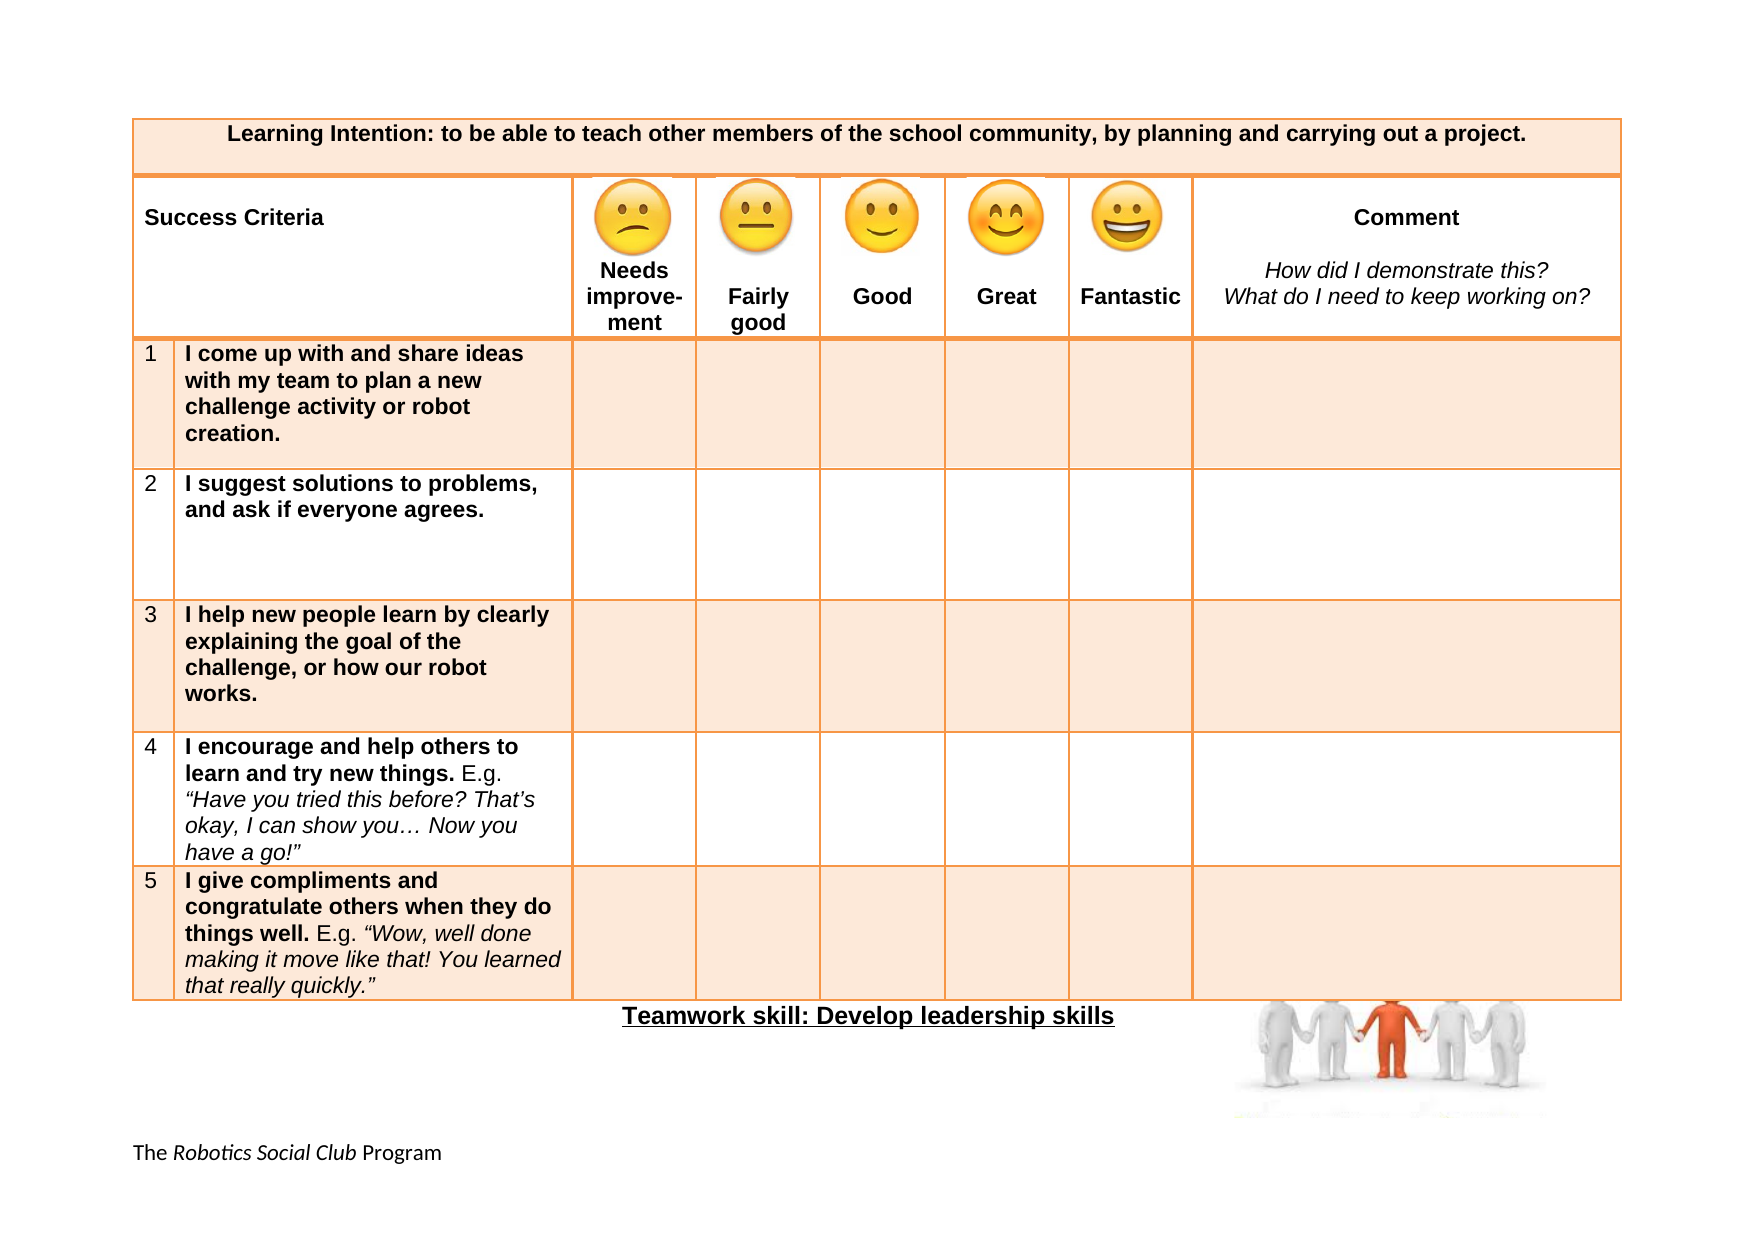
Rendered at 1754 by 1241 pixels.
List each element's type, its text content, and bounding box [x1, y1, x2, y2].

table_cell Needs improve-ment [574, 178, 695, 336]
picture [592, 177, 673, 257]
table_cell [821, 733, 944, 865]
table_cell [697, 867, 819, 999]
table_cell Comment How did I demonstrate this? What do I need to keep working on? [1194, 178, 1620, 336]
table_cell [821, 341, 944, 467]
table_cell [1070, 341, 1191, 467]
table_cell [1194, 733, 1620, 865]
table_cell [946, 733, 1068, 865]
table_cell [574, 470, 695, 599]
table_cell [946, 470, 1068, 599]
table_cell [1194, 341, 1620, 467]
table_header Learning Intention: to be able to teach other members of the school community, by planning and carrying out a project. [134, 120, 1620, 173]
table_cell [946, 867, 1068, 999]
table_cell Fairly good [697, 178, 819, 336]
table_cell [697, 601, 819, 731]
table_cell [574, 601, 695, 731]
picture [841, 177, 920, 256]
table_cell Success Criteria [134, 178, 571, 336]
table_cell Fantastic [1070, 178, 1191, 336]
picture [715, 177, 796, 257]
table_cell [821, 867, 944, 999]
table_cell [574, 341, 695, 467]
table_cell [697, 733, 819, 865]
text Teamwork skill: Develop leadership skills [133, 1001, 1604, 1029]
picture [1234, 1029, 1547, 1118]
table_cell [574, 867, 695, 999]
table_cell [697, 470, 819, 599]
table_cell 3 [134, 601, 173, 731]
table_cell [574, 733, 695, 865]
picture [966, 177, 1045, 257]
picture [1087, 178, 1166, 255]
table_cell [946, 601, 1068, 731]
table_cell 5 [134, 867, 173, 999]
table_cell [1070, 470, 1191, 599]
table_cell [946, 341, 1068, 467]
table_cell [1070, 733, 1191, 865]
table_cell I help new people learn by clearly explaining the goal of the challenge, or how our robot works. [175, 601, 571, 731]
table_cell I encourage and help others to learn and try new things. E.g. “Have you tried this before? That’s okay, I can show you… Now you have a go!” [175, 733, 571, 865]
table_cell 1 [134, 341, 173, 467]
table_cell I suggest solutions to problems, and ask if everyone agrees. [175, 470, 571, 599]
table_cell 2 [134, 470, 173, 599]
table_cell [697, 341, 819, 467]
table_cell 4 [134, 733, 173, 865]
table_cell [821, 601, 944, 731]
table_cell [1070, 601, 1191, 731]
table_cell I give compliments and congratulate others when they do things well. E.g. “Wow, well done making it move like that! You learned that really quickly.” [175, 867, 571, 999]
table_cell Great [946, 178, 1068, 336]
table_cell [821, 470, 944, 599]
table_cell [1194, 867, 1620, 999]
table_cell [1070, 867, 1191, 999]
table_cell I come up with and share ideas with my team to plan a new challenge activity or robot creation. [175, 341, 571, 467]
table_cell [1194, 470, 1620, 599]
table_cell [1194, 601, 1620, 731]
table_cell Good [821, 178, 944, 336]
